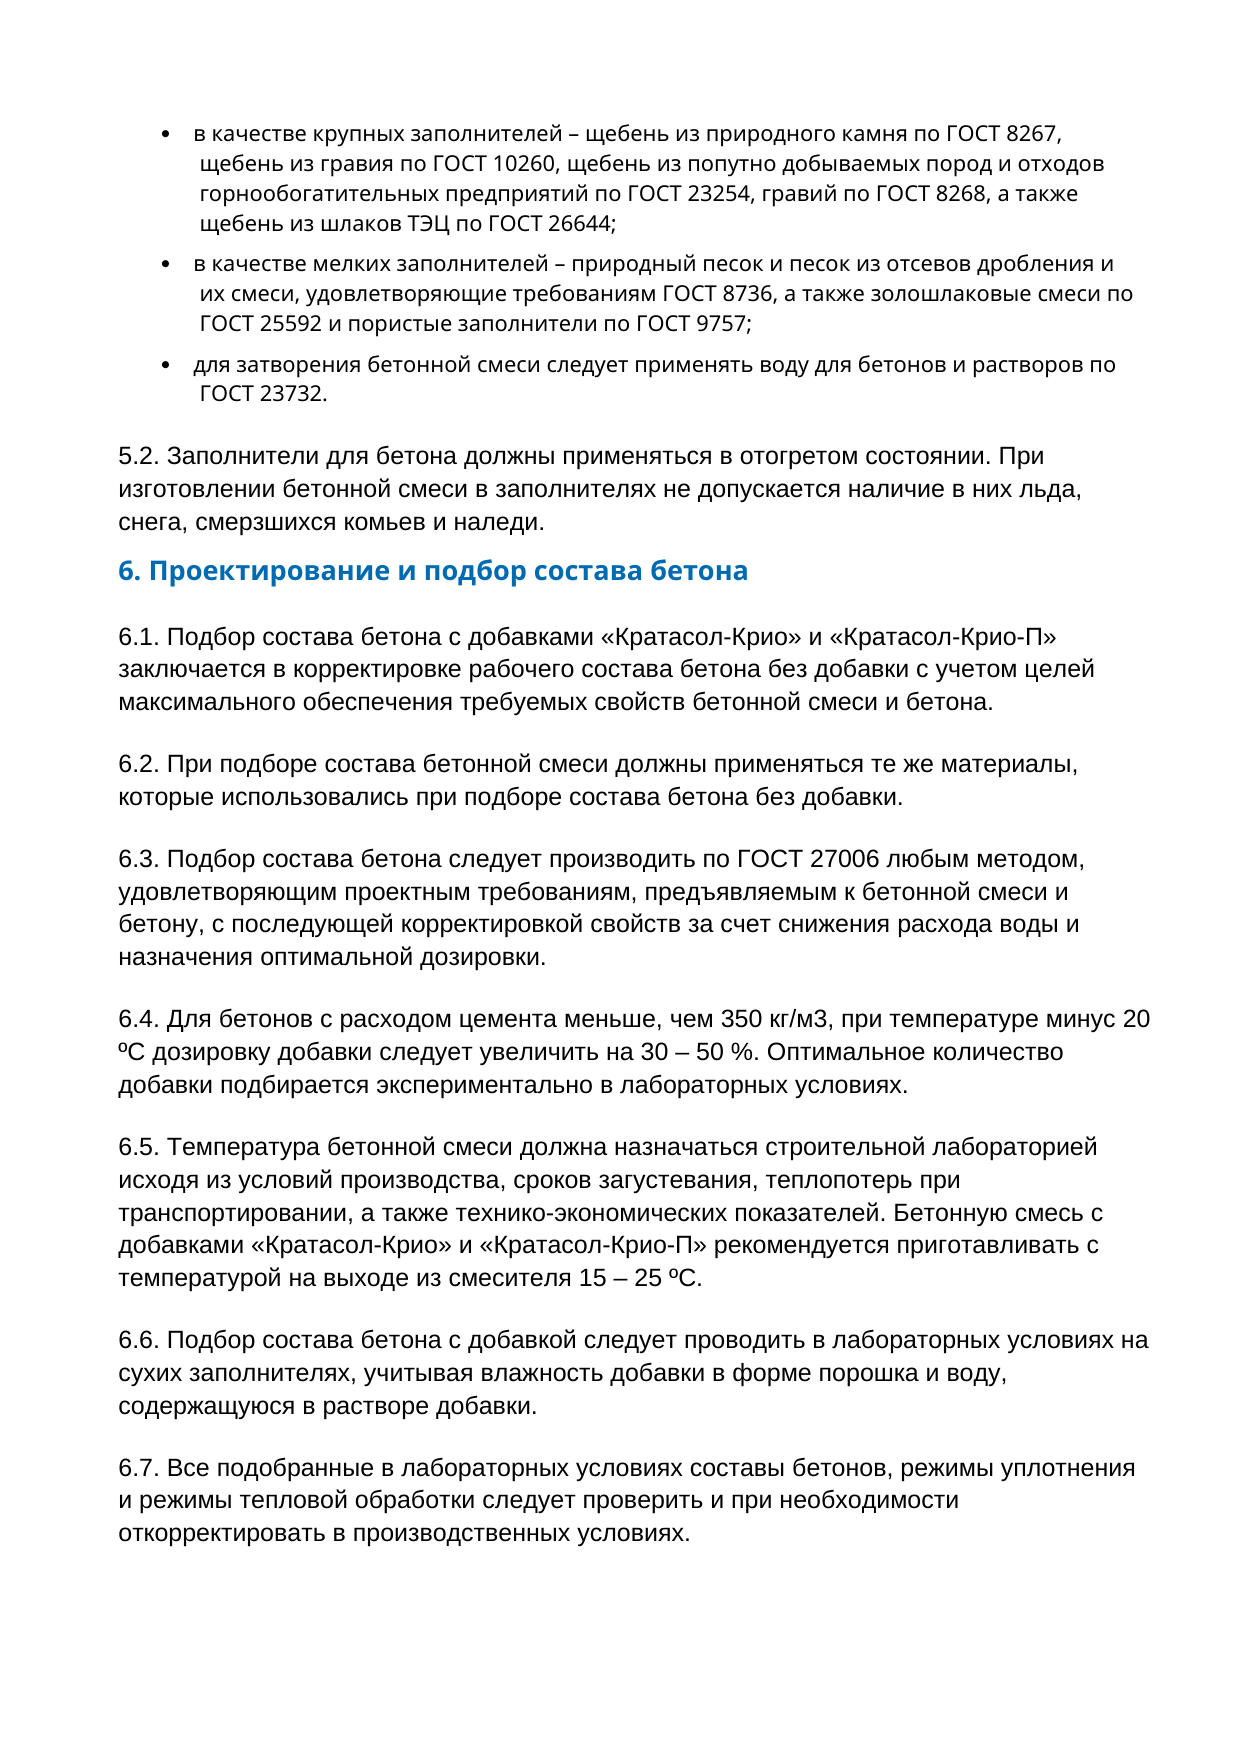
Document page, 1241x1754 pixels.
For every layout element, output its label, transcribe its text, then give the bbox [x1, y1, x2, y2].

text 6.6. Подбор состава бетона с добавкой следует проводить в лабораторных условиях на сухих заполнителях, учитывая влажность добавки в форме порошка и воду, содержащуюся в растворе добавки. [118, 1321, 1152, 1419]
text 6.1. Подбор состава бетона с добавками «Кратасол-Крио» и «Кратасол-Крио-П» заключается в корректировке рабочего состава бетона без добавки с учетом целей максимального обеспечения требуемых свойств бетонной смеси и бетона. [118, 617, 1152, 716]
list для затворения бетонной смеси следует применять воду для бетонов и растворов по ГОСТ 23732. [162, 348, 1145, 408]
text 6.5. Температура бетонной смеси должна назначаться строительной лабораторией исходя из условий производства, сроков загустевания, теплопотерь при транспортировании, а также технико-экономических показателей. Бетонную смесь с добавками «Кратасол-Крио» и «Кратасол-Крио-П» рекомендуется приготавливать с температурой на выходе из смесителя 15 – 25 ºС. [118, 1128, 1152, 1292]
text 6. Проектирование и подбор состава бетона [118, 551, 1152, 588]
text 6.3. Подбор состава бетона следует производить по ГОСТ 27006 любым методом, удовлетворяющим проектным требованиям, предъявляемым к бетонной смеси и бетону, с последующей корректировкой свойств за счет снижения расхода воды и назначения оптимальной дозировки. [118, 840, 1152, 971]
text 6.2. При подборе состава бетонной смеси должны применяться те же материалы, которые использовались при подборе состава бетона без добавки. [118, 745, 1152, 811]
text 5.2. Заполнители для бетона должны применяться в отогретом состоянии. При изготовлении бетонной смеси в заполнителях не допускается наличие в них льда, снега, смерзшихся комьев и наледи. [118, 437, 1152, 536]
list в качестве крупных заполнителей – щебень из природного камня по ГОСТ 8267, щебень из гравия по ГОСТ 10260, щебень из попутно добываемых пород и отходов горнообогатительных предприятий по ГОСТ 23254, гравий по ГОСТ 8268, а также щебень из шлаков ТЭЦ по ГОСТ 26644; [162, 118, 1145, 237]
list в качестве мелких заполнителей – природный песок и песок из отсевов дробления и их смеси, удовлетворяющие требованиям ГОСТ 8736, а также золошлаковые смеси по ГОСТ 25592 и пористые заполнители по ГОСТ 9757; [162, 248, 1145, 338]
text 6.4. Для бетонов с расходом цемента меньше, чем 350 кг/м3, при температуре минус 20 ºС дозировку добавки следует увеличить на 30 – 50 %. Оптимальное количество добавки подбирается экспериментально в лабораторных условиях. [118, 1000, 1152, 1099]
text 6.7. Все подобранные в лабораторных условиях составы бетонов, режимы уплотнения и режимы тепловой обработки следует проверить и при необходимости откорректировать в производственных условиях. [118, 1449, 1152, 1547]
